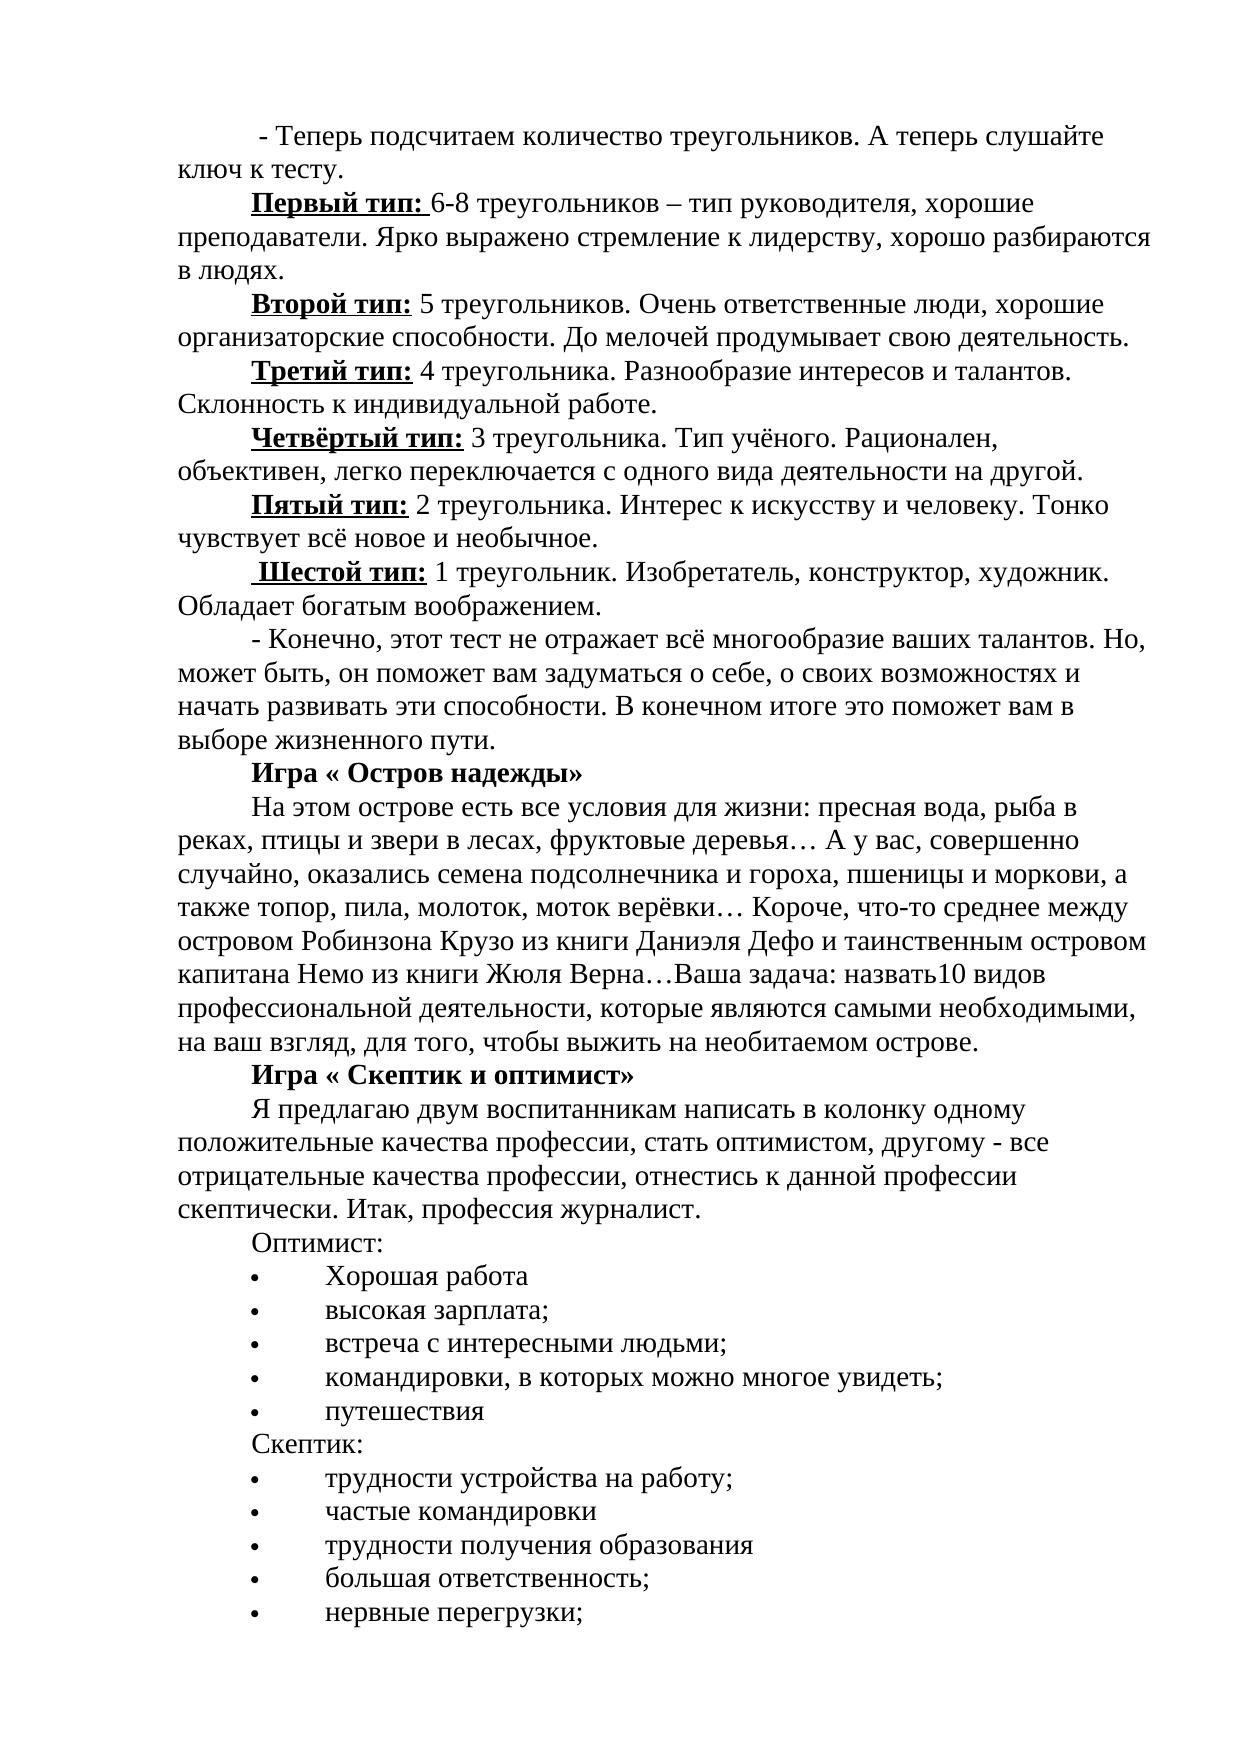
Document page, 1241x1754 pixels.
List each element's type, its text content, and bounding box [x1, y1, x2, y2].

list большая ответственность; [177, 1560, 1152, 1594]
text На этом острове есть все условия для жизни: пресная вода, рыба в реках, птицы и звери в лесах, фруктовые деревья… А у вас, совершенно случайно, оказались семена подсолнечника и гороха, пшеницы и моркови, а также топор, пила, молоток, моток верёвки… Короче, что-то среднее между островом Робинзона Крузо из книги Даниэля Дефо и таинственным островом капитана Немо из книги Жюля Верна…Ваша задача: назвать10 видов профессиональной деятельности, которые являются самыми необходимыми, на ваш взгляд, для того, чтобы выжить на необитаемом острове. [177, 789, 1152, 1057]
list частые командировки [177, 1493, 1152, 1527]
text Четвёртый тип: 3 треугольника. Тип учёного. Рационален, объективен, легко переключается с одного вида деятельности на другой. [177, 420, 1152, 487]
list нервные перегрузки; [177, 1594, 1152, 1627]
text Второй тип: 5 треугольников. Очень ответственные люди, хорошие организаторские способности. До мелочей продумывает свою деятельность. [177, 286, 1152, 353]
text Третий тип: 4 треугольника. Разнообразие интересов и талантов. Склонность к индивидуальной работе. [177, 353, 1152, 420]
text Оптимист: [177, 1225, 1152, 1258]
list трудности получения образования [177, 1527, 1152, 1560]
list высокая зарплата; [177, 1292, 1152, 1326]
text Игра « Остров надежды» [177, 755, 1152, 789]
list командировки, в которых можно многое увидеть; [177, 1359, 1152, 1393]
text Скептик: [177, 1426, 1152, 1460]
text - Конечно, этот тест не отражает всё многообразие ваших талантов. Но, может быть, он поможет вам задуматься о себе, о своих возможностях и начать развивать эти способности. В конечном итоге это поможет вам в выборе жизненного пути. [177, 621, 1152, 755]
text - Теперь подсчитаем количество треугольников. А теперь слушайте ключ к тесту. [177, 118, 1152, 185]
list путешествия [177, 1393, 1152, 1426]
list встреча с интересными людьми; [177, 1326, 1152, 1359]
list трудности устройства на работу; [177, 1460, 1152, 1493]
text Игра « Скептик и оптимист» [177, 1057, 1152, 1091]
text Шестой тип: 1 треугольник. Изобретатель, конструктор, художник. Обладает богатым воображением. [177, 554, 1152, 621]
text Пятый тип: 2 треугольника. Интерес к искусству и человеку. Тонко чувствует всё новое и необычное. [177, 487, 1152, 554]
text Я предлагаю двум воспитанникам написать в колонку одному положительные качества профессии, стать оптимистом, другому - все отрицательные качества профессии, отнестись к данной профессии скептически. Итак, профессия журналист. [177, 1091, 1152, 1225]
list Хорошая работа [177, 1258, 1152, 1292]
text Первый тип: 6-8 треугольников – тип руководителя, хорошие преподаватели. Ярко выражено стремление к лидерству, хорошо разбираются в людях. [177, 185, 1152, 286]
